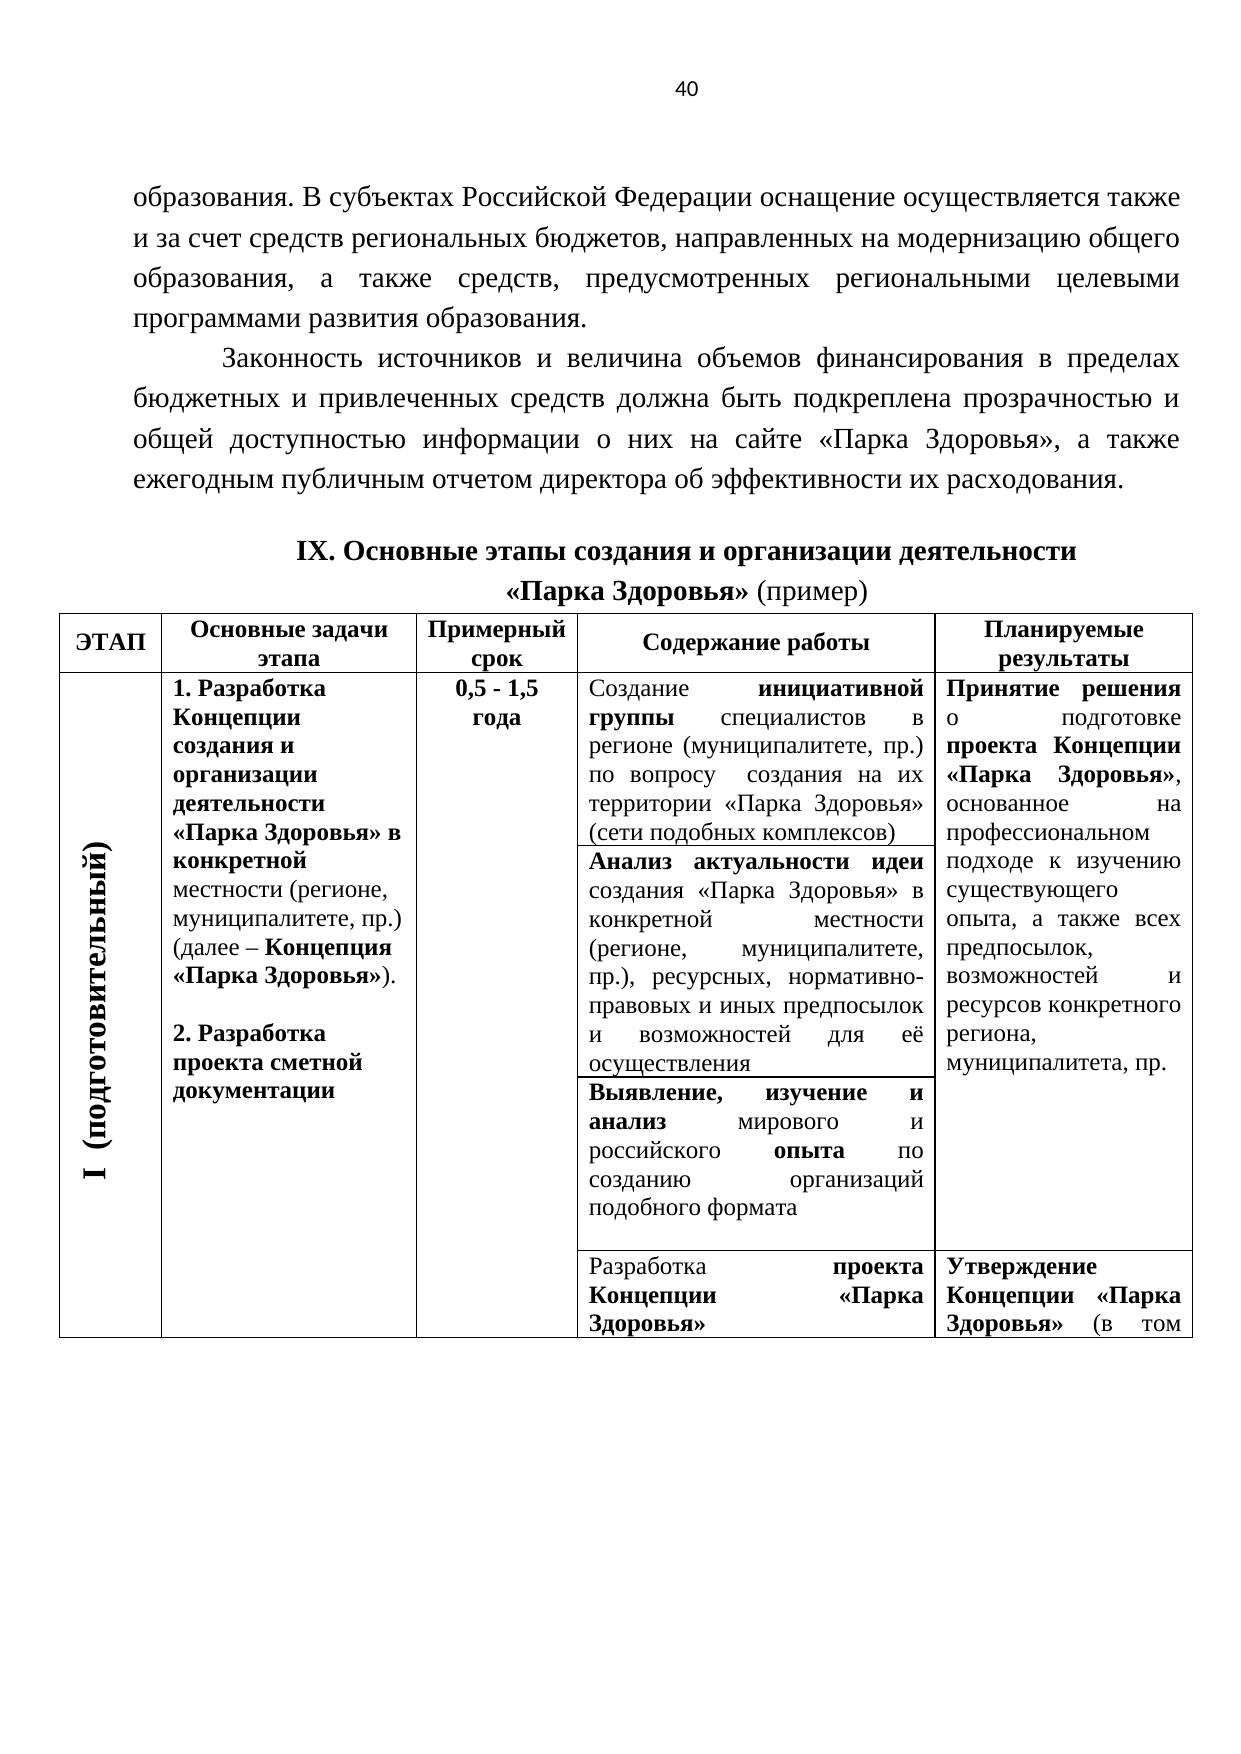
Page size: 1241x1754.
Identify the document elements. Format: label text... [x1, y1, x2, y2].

text IX. Основные этапы создания и организации деятельности [192, 533, 1181, 566]
table_header Основные задачи этапа [162, 614, 416, 672]
table_cell I (подготовительный) [60, 673, 161, 1337]
table_header Примерный срок [417, 614, 577, 672]
table_cell Создание инициативной группы специалистов в регионе (муниципалитете, пр.) по вопросу создания на их территории «Парка Здоровья» (сети подобных комплексов) [578, 673, 934, 845]
table_cell Принятие решения о подготовке проекта Концепции «Парка Здоровья», основанное на профессиональном подходе к изучению существующего опыта, а также всех предпосылок, возможностей и ресурсов конкретного региона, муниципалитета, пр. [936, 673, 1192, 1250]
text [133, 179, 1181, 334]
table_cell Выявление, изучение и анализ мирового и российского опыта по созданию организаций подобного формата [578, 1078, 934, 1250]
text «Парка Здоровья» (пример) [192, 573, 1181, 607]
table_header ЭТАП [60, 614, 161, 672]
table_cell 1. Разработка Концепции создания и организации деятельности «Парка Здоровья» в конкретной местности (регионе, муниципалитете, пр.) (далее – Концепция «Парка Здоровья»). 2. Разработка проекта сметной документации [162, 673, 416, 1337]
table_header Планируемые результаты [936, 614, 1192, 672]
text Законность источников и величина объемов финансирования в пределах бюджетных и привлеченных средств должна быть подкреплена прозрачностью и общей доступностью информации о них на сайте «Парка Здоровья», а также ежегодным публичным отчетом директора об эффективности их расходования. [133, 340, 1181, 494]
table_cell 0,5 - 1,5 года [417, 673, 577, 1337]
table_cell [936, 1251, 1192, 1337]
table_cell Разработка проекта Концепции «Парка Здоровья» [578, 1251, 934, 1337]
table_header Содержание работы [578, 614, 934, 672]
table_cell Анализ актуальности идеи создания «Парка Здоровья» в конкретной местности (регионе, муниципалитете, пр.), ресурсных, нормативно-правовых и иных предпосылок и возможностей для её осуществления [578, 846, 934, 1076]
